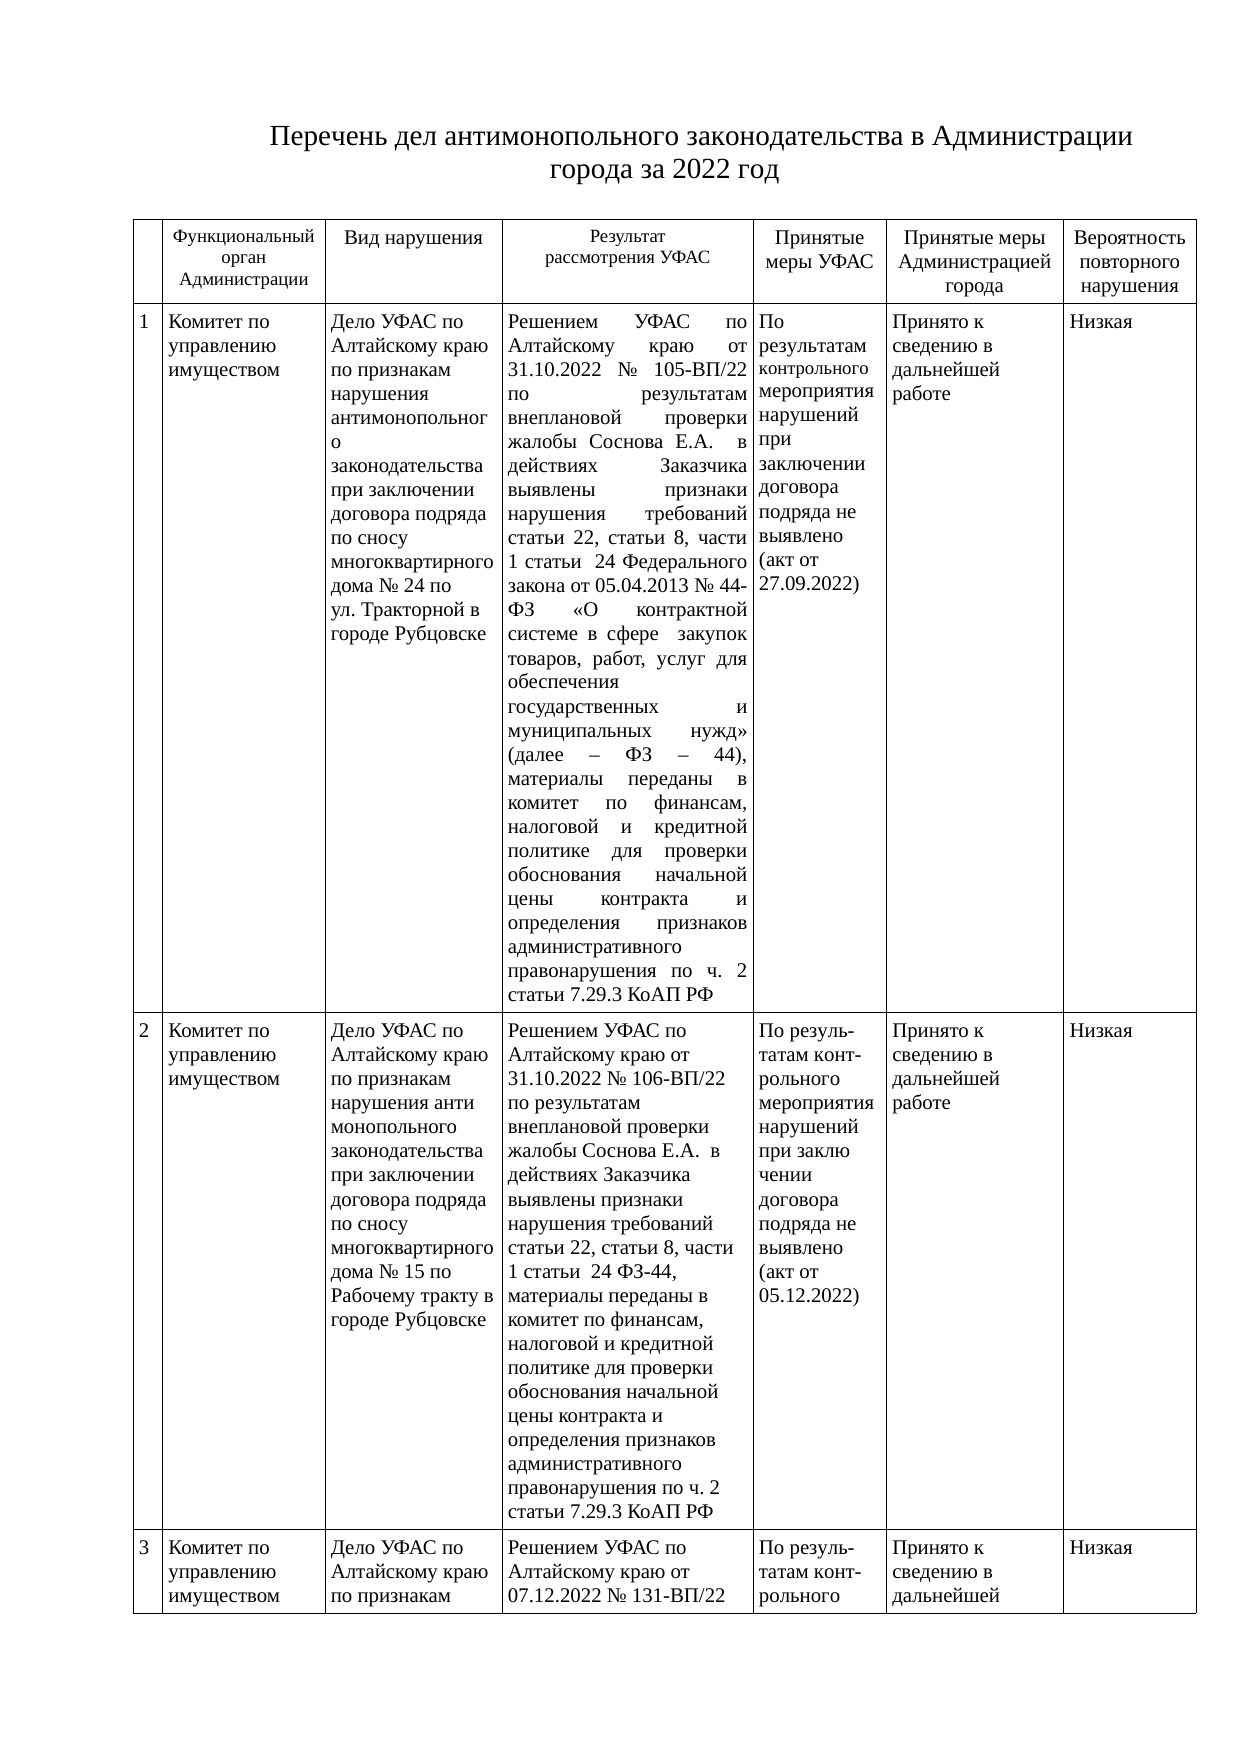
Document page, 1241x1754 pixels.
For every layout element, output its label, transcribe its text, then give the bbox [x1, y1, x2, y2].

table_cell Низкая [1064, 1013, 1196, 1529]
table_cell Решением УФАС по Алтайскому краю от 31.10.2022 № 105-ВП/22 по результатам внеплановой проверки жалобы Соснова Е.А. в действиях Заказчика выявлены признаки нарушения требований статьи 22, статьи 8, части 1 статьи 24 Федерального закона от 05.04.2013 № 44-ФЗ «О контрактной системе в сфере закупок товаров, работ, услуг для обеспечения государственных и муниципальных нужд» (далее – ФЗ – 44), материалы переданы в комитет по финансам, налоговой и кредитной политике для проверки обоснования начальной цены контракта и определения признаков административного правонарушения по ч. 2 статьи 7.29.3 КоАП РФ [503, 304, 753, 1012]
table_cell Низкая [1064, 304, 1196, 1012]
table_header Вид нарушения [326, 220, 502, 303]
text Перечень дел антимонопольного законодательства в Администрации города за 2022 год [177, 118, 1152, 185]
table_cell 3 [134, 1530, 162, 1613]
table_cell Дело УФАС по Алтайскому краю по признакам нарушения анти монопольного законодательства при заключении договора подряда по сносу многоквартирного дома № 15 по Рабочему тракту в городе Рубцовске [326, 1013, 502, 1529]
table_cell Комитет по управлению имуществом [163, 1013, 325, 1529]
table_header Принятые меры Администрацией города [887, 220, 1063, 303]
table_cell Решением УФАС по Алтайскому краю от 31.10.2022 № 106-ВП/22 по результатам внеплановой проверки жалобы Соснова Е.А. в действиях Заказчика выявлены признаки нарушения требований статьи 22, статьи 8, части 1 статьи 24 ФЗ-44, материалы переданы в комитет по финансам, налоговой и кредитной политике для проверки обоснования начальной цены контракта и определения признаков административного правонарушения по ч. 2 статьи 7.29.3 КоАП РФ [503, 1013, 753, 1529]
table_header Функциональный орган Администрации [163, 220, 325, 303]
table_cell 2 [134, 1013, 162, 1529]
table_cell По результатам контрольного мероприятия нарушений при заключении договора подряда не выявлено (акт от 27.09.2022) [754, 304, 886, 1012]
table_header Результат рассмотрения УФАС [503, 220, 753, 303]
table_cell Комитет по управлению имуществом [163, 1530, 325, 1613]
table_cell Низкая [1064, 1530, 1196, 1613]
table_cell 1 [134, 304, 162, 1012]
table_cell Принято к сведению в дальнейшей работе [887, 304, 1063, 1012]
table_header [134, 220, 162, 303]
table_cell Принято к сведению в дальнейшей работе [887, 1013, 1063, 1529]
table_header Принятые меры УФАС [754, 220, 886, 303]
table_cell Принято к сведению в дальнейшей работе [887, 1530, 1063, 1613]
table_cell По резуль- татам конт- рольного мероприятия нарушений при заклю чении договора подряда не выявлено (акт от 05.12.2022) [754, 1013, 886, 1529]
table_cell Комитет по управлению имуществом [163, 304, 325, 1012]
table_cell Дело УФАС по Алтайскому краю по признакам нарушения антимонопольного законодательства при заключении договора подряда по сносу многоквартирного дома № 24 по ул. Тракторной в городе Рубцовске [326, 304, 502, 1012]
table_header Вероятность повторного нарушения [1064, 220, 1196, 303]
table_cell По резуль- татам конт- рольного мероприятия нарушений при заклю чении договора подряда не выявлено (акт от 27.12.2022) [754, 1530, 886, 1613]
